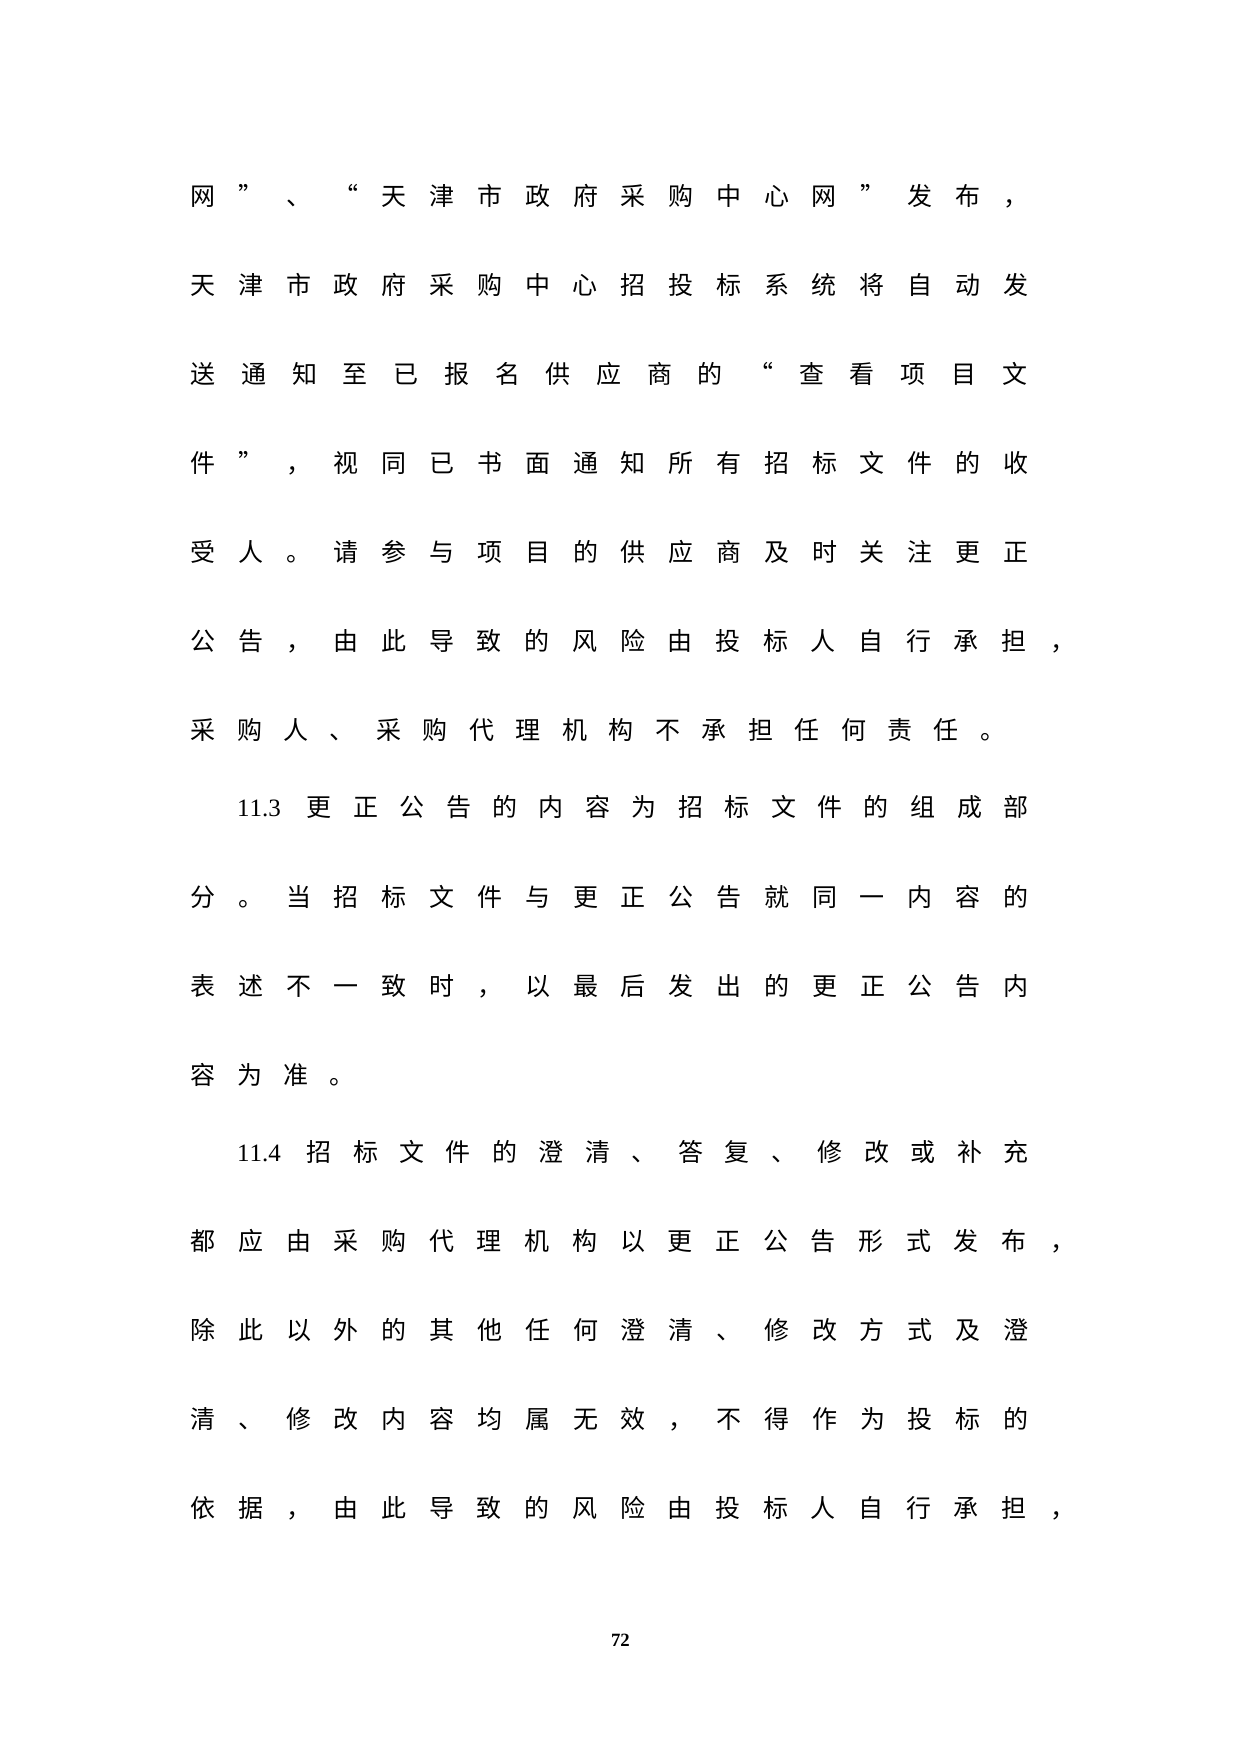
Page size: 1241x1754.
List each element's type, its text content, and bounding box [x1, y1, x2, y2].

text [190, 1121, 1050, 1537]
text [190, 164, 1050, 758]
text 11.3 更正公告的内容为招标文件的组成部分。当招标文件与更正公告就同一内容的表述不一致时，以最后发出的更正公告内容为准。 [190, 776, 1050, 1103]
